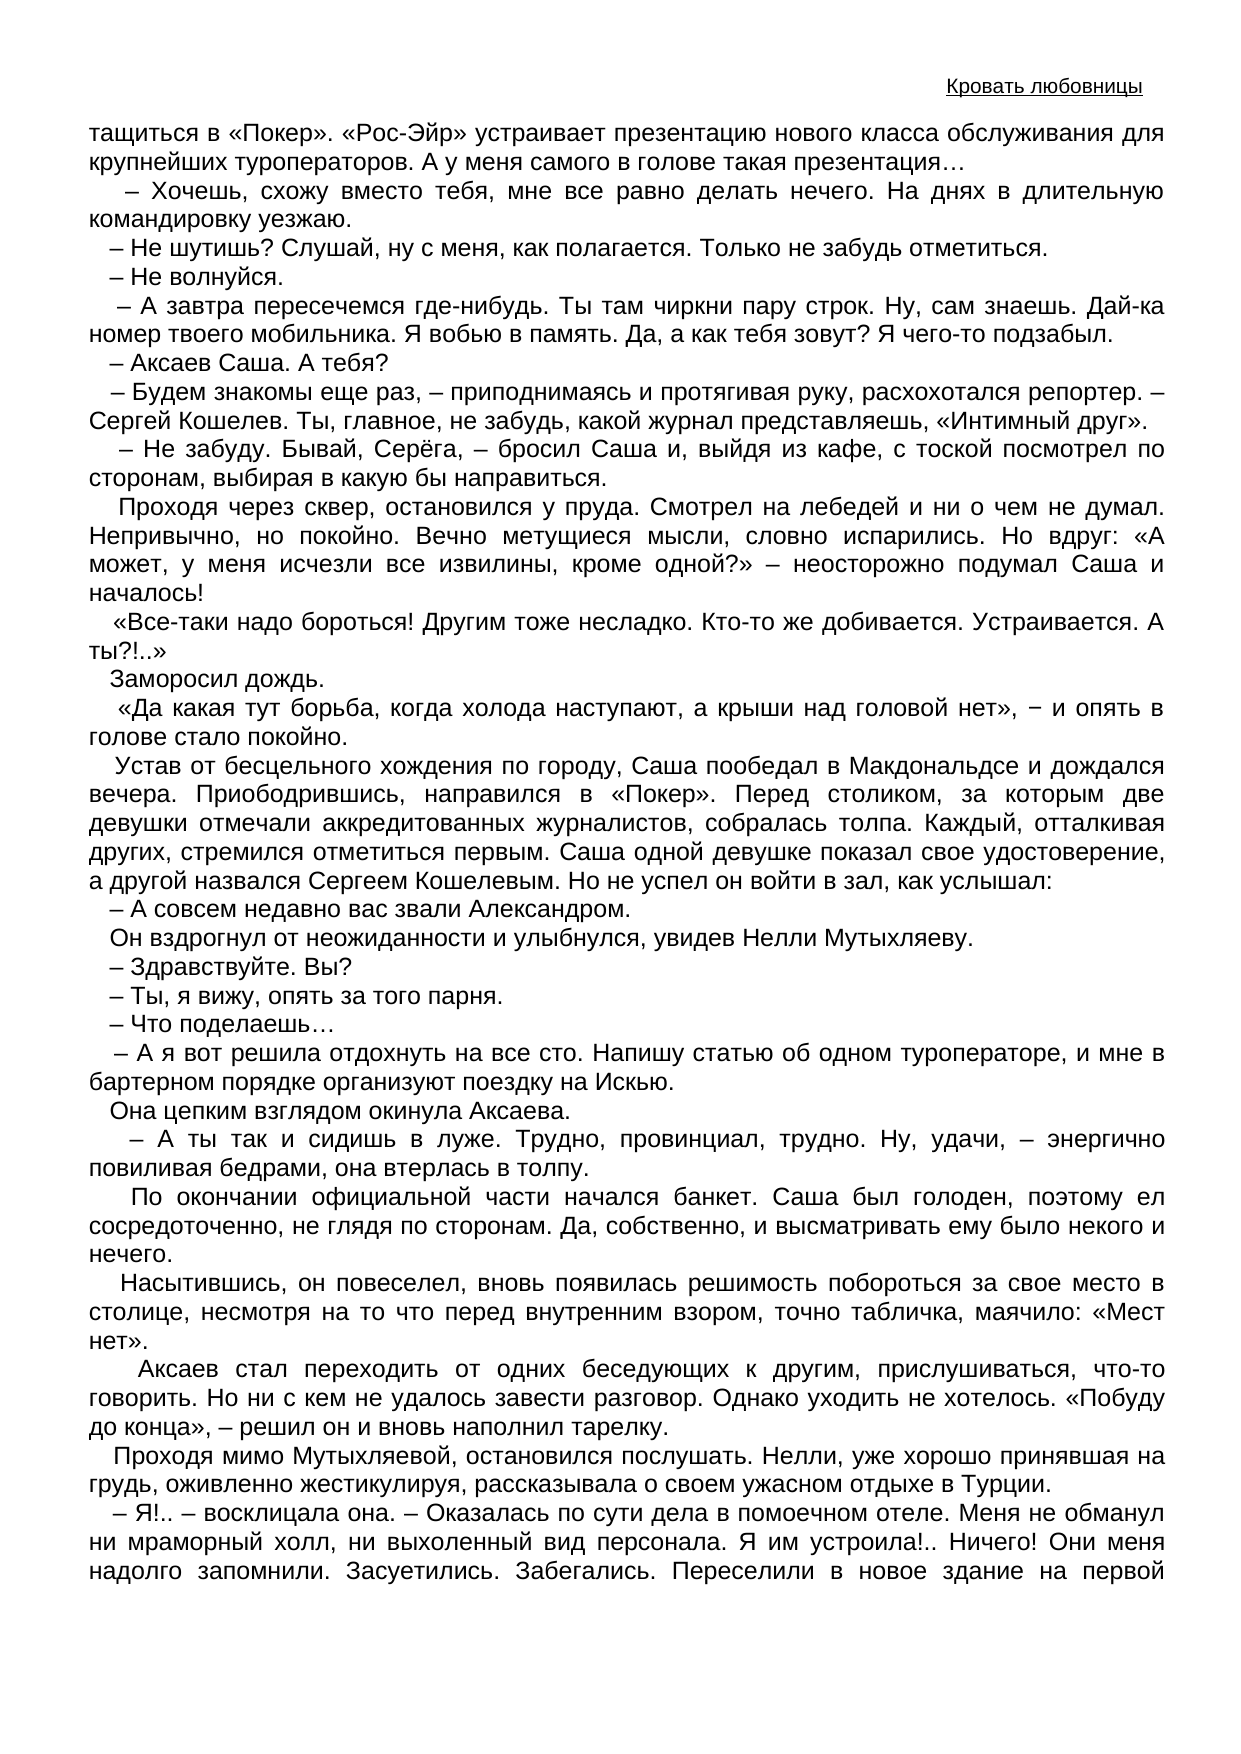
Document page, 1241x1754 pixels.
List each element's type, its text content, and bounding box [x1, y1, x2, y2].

text – Ты, я вижу, опять за того парня. [88, 981, 1167, 1009]
text По окончании официальной части начался банкет. Саша был голоден, поэтому ел сосредоточенно, не глядя по сторонам. Да, собственно, и высматривать ему было некого и нечего. [88, 1182, 1167, 1268]
text Заморосил дождь. [88, 664, 1167, 693]
text Проходя мимо Мутыхляевой, остановился послушать. Нелли, уже хорошо принявшая на грудь, оживленно жестикулируя, рассказывала о своем ужасном отдыхе в Турции. [88, 1441, 1167, 1498]
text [88, 118, 1167, 176]
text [88, 1498, 1167, 1584]
text Он вздрогнул от неожиданности и улыбнулся, увидев Нелли Мутыхляеву. [88, 923, 1167, 952]
text – А совсем недавно вас звали Александром. [88, 894, 1167, 923]
text – Что поделаешь… [88, 1009, 1167, 1038]
text – Не забуду. Бывай, Серёга, – бросил Саша и, выйдя из кафе, с тоской посмотрел по сторонам, выбирая в какую бы направиться. [88, 434, 1167, 492]
text – Будем знакомы еще раз, – приподнимаясь и протягивая руку, расхохотался репортер. – Сергей Кошелев. Ты, главное, не забудь, какой журнал представляешь, «Интимный друг». [88, 377, 1167, 434]
text – Аксаев Саша. А тебя? [88, 348, 1167, 377]
text «Все-таки надо бороться! Другим тоже несладко. Кто-то же добивается. Устраивается. А ты?!..» [88, 607, 1167, 664]
text Устав от бесцельного хождения по городу, Саша пообедал в Макдональдсе и дождался вечера. Приободрившись, направился в «Покер». Перед столиком, за которым две девушки отмечали аккредитованных журналистов, собралась толпа. Каждый, отталкивая других, стремился отметиться первым. Саша одной девушке показал свое удостоверение, а другой назвался Сергеем Кошелевым. Но не успел он войти в зал, как услышал: [88, 751, 1167, 894]
text – А я вот решила отдохнуть на все сто. Напишу статью об одном туроператоре, и мне в бартерном порядке организуют поездку на Искью. [88, 1038, 1167, 1096]
text Проходя через сквер, остановился у пруда. Смотрел на лебедей и ни о чем не думал. Непривычно, но покойно. Вечно метущиеся мысли, словно испарились. Но вдруг: «А может, у меня исчезли все извилины, кроме одной?» – неосторожно подумал Саша и началось! [88, 492, 1167, 607]
text Аксаев стал переходить от одних беседующих к другим, прислушиваться, что-то говорить. Но ни с кем не удалось завести разговор. Однако уходить не хотелось. «Побуду до конца», – решил он и вновь наполнил тарелку. [88, 1354, 1167, 1441]
text – А ты так и сидишь в луже. Трудно, провинциал, трудно. Ну, удачи, – энергично повиливая бедрами, она втерлась в толпу. [88, 1124, 1167, 1182]
text – Не шутишь? Слушай, ну с меня, как полагается. Только не забудь отметиться. [88, 233, 1167, 262]
text «Да какая тут борьба, когда холода наступают, а крыши над головой нет», − и опять в голове стало покойно. [88, 693, 1167, 751]
text – Хочешь, схожу вместо тебя, мне все равно делать нечего. На днях в длительную командировку уезжаю. [88, 176, 1167, 233]
text – Не волнуйся. [88, 262, 1167, 291]
text – Здравствуйте. Вы? [88, 952, 1167, 981]
text Она цепким взглядом окинула Аксаева. [88, 1096, 1167, 1124]
text – А завтра пересечемся где-нибудь. Ты там чиркни пару строк. Ну, сам знаешь. Дай-ка номер твоего мобильника. Я вобью в память. Да, а как тебя зовут? Я чего-то подзабыл. [88, 291, 1167, 348]
text Насытившись, он повеселел, вновь появилась решимость побороться за свое место в столице, несмотря на то что перед внутренним взором, точно табличка, маячило: «Мест нет». [88, 1268, 1167, 1354]
